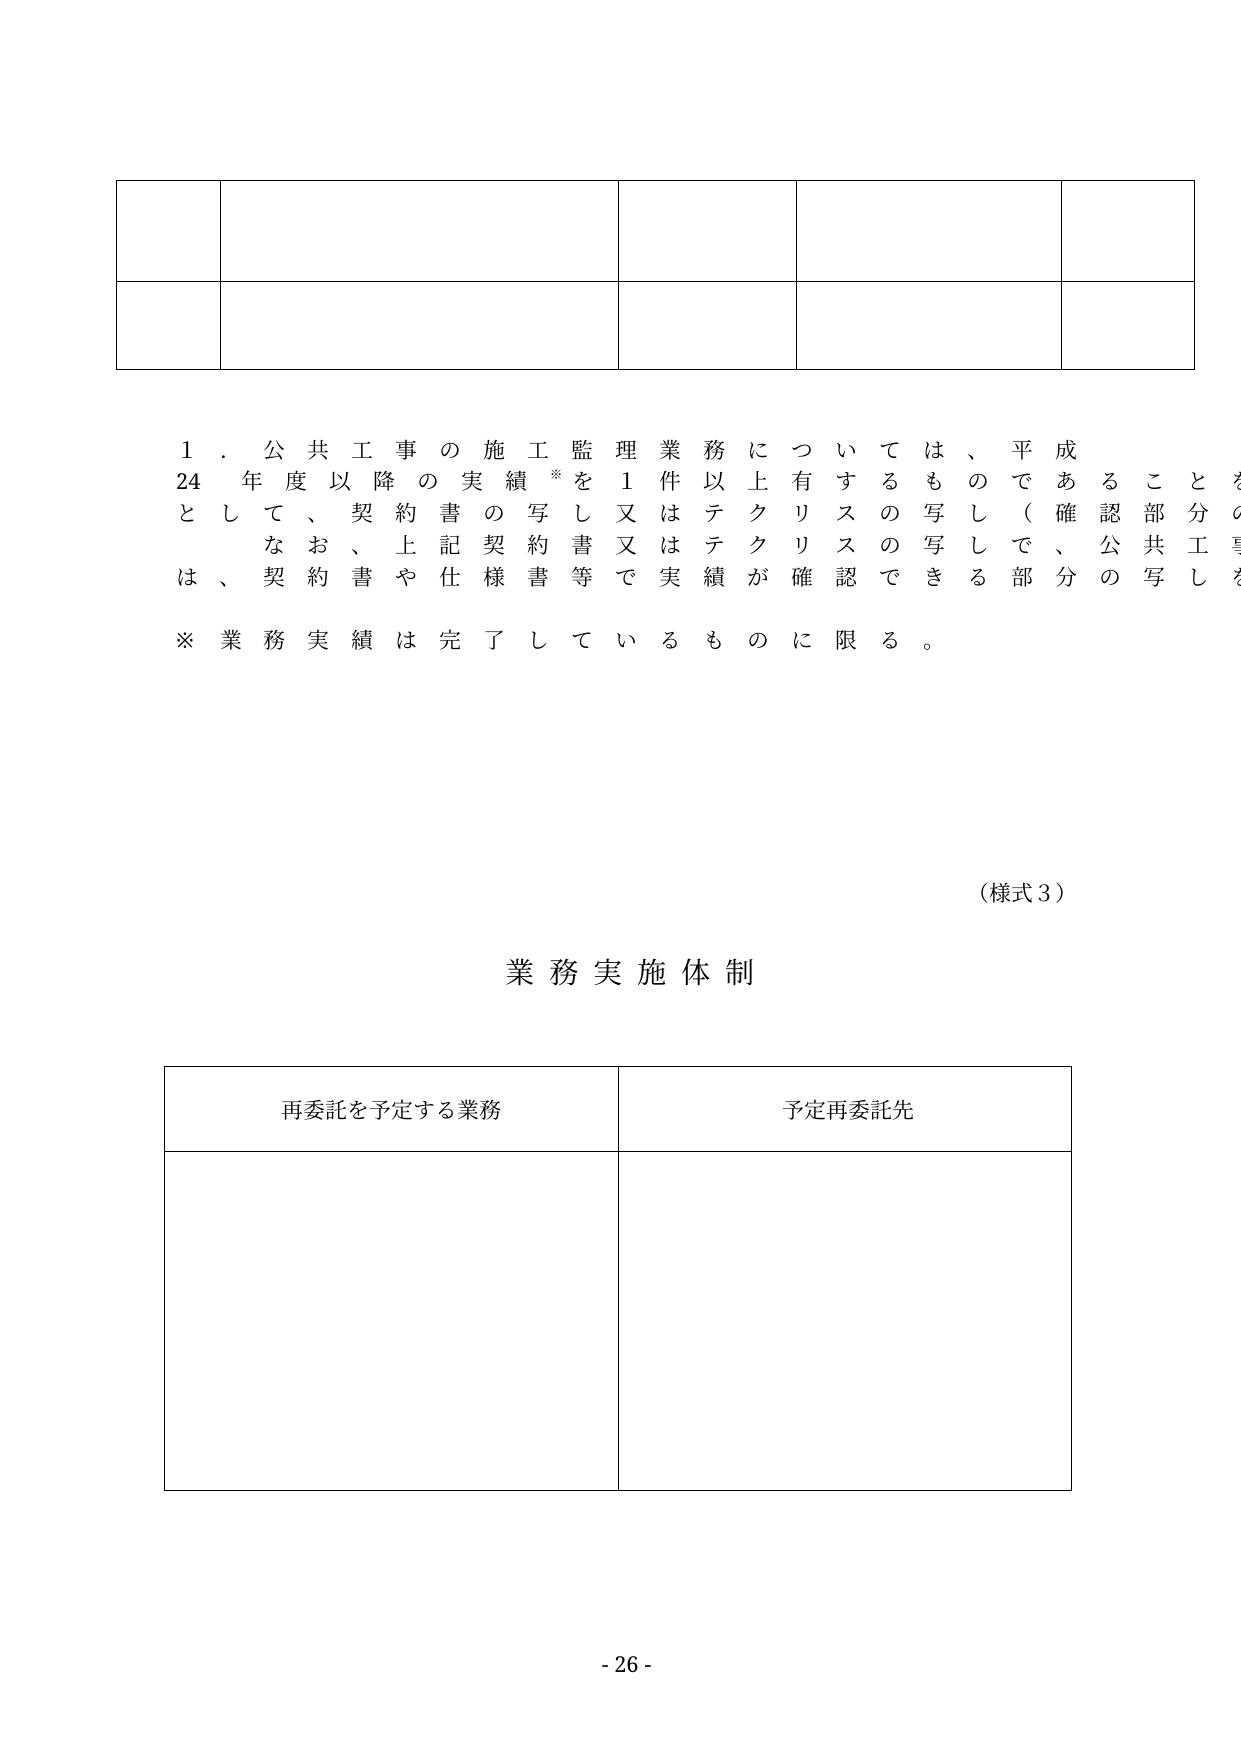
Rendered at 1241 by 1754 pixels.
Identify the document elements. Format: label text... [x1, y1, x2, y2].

table_cell [619, 1152, 1071, 1490]
table_cell [797, 282, 1061, 368]
text （様式３） [176, 876, 1077, 908]
table_cell [117, 282, 220, 368]
table_cell [165, 1152, 618, 1490]
table_cell [117, 181, 220, 281]
table_cell [1062, 282, 1194, 368]
text １．公共工事の施工監理業務については、平成24年度以降の実績※を１件以上有するものであることを証明するものとして、契約書の写し又はテクリスの写し（確認部分の抜粋）を添付すること。 [176, 433, 1077, 528]
table_header 予定再委託先 [619, 1067, 1071, 1151]
table_cell [619, 282, 796, 368]
table_cell [1062, 181, 1194, 281]
text なお、上記契約書又はテクリスの写しで、公共工事の施工監理業務を確認できない場合は、契約書や仕様書等で実績が確認できる部分の写しを添えること。 [176, 528, 1077, 591]
table_cell [619, 181, 796, 281]
text 業務実施体制 [220, 939, 1032, 1003]
text ※業務実績は完了しているものに限る。 [176, 623, 1077, 654]
table_cell [221, 181, 618, 281]
table_cell [797, 181, 1061, 281]
table_header 再委託を予定する業務 [165, 1067, 618, 1151]
table_cell [221, 282, 618, 368]
